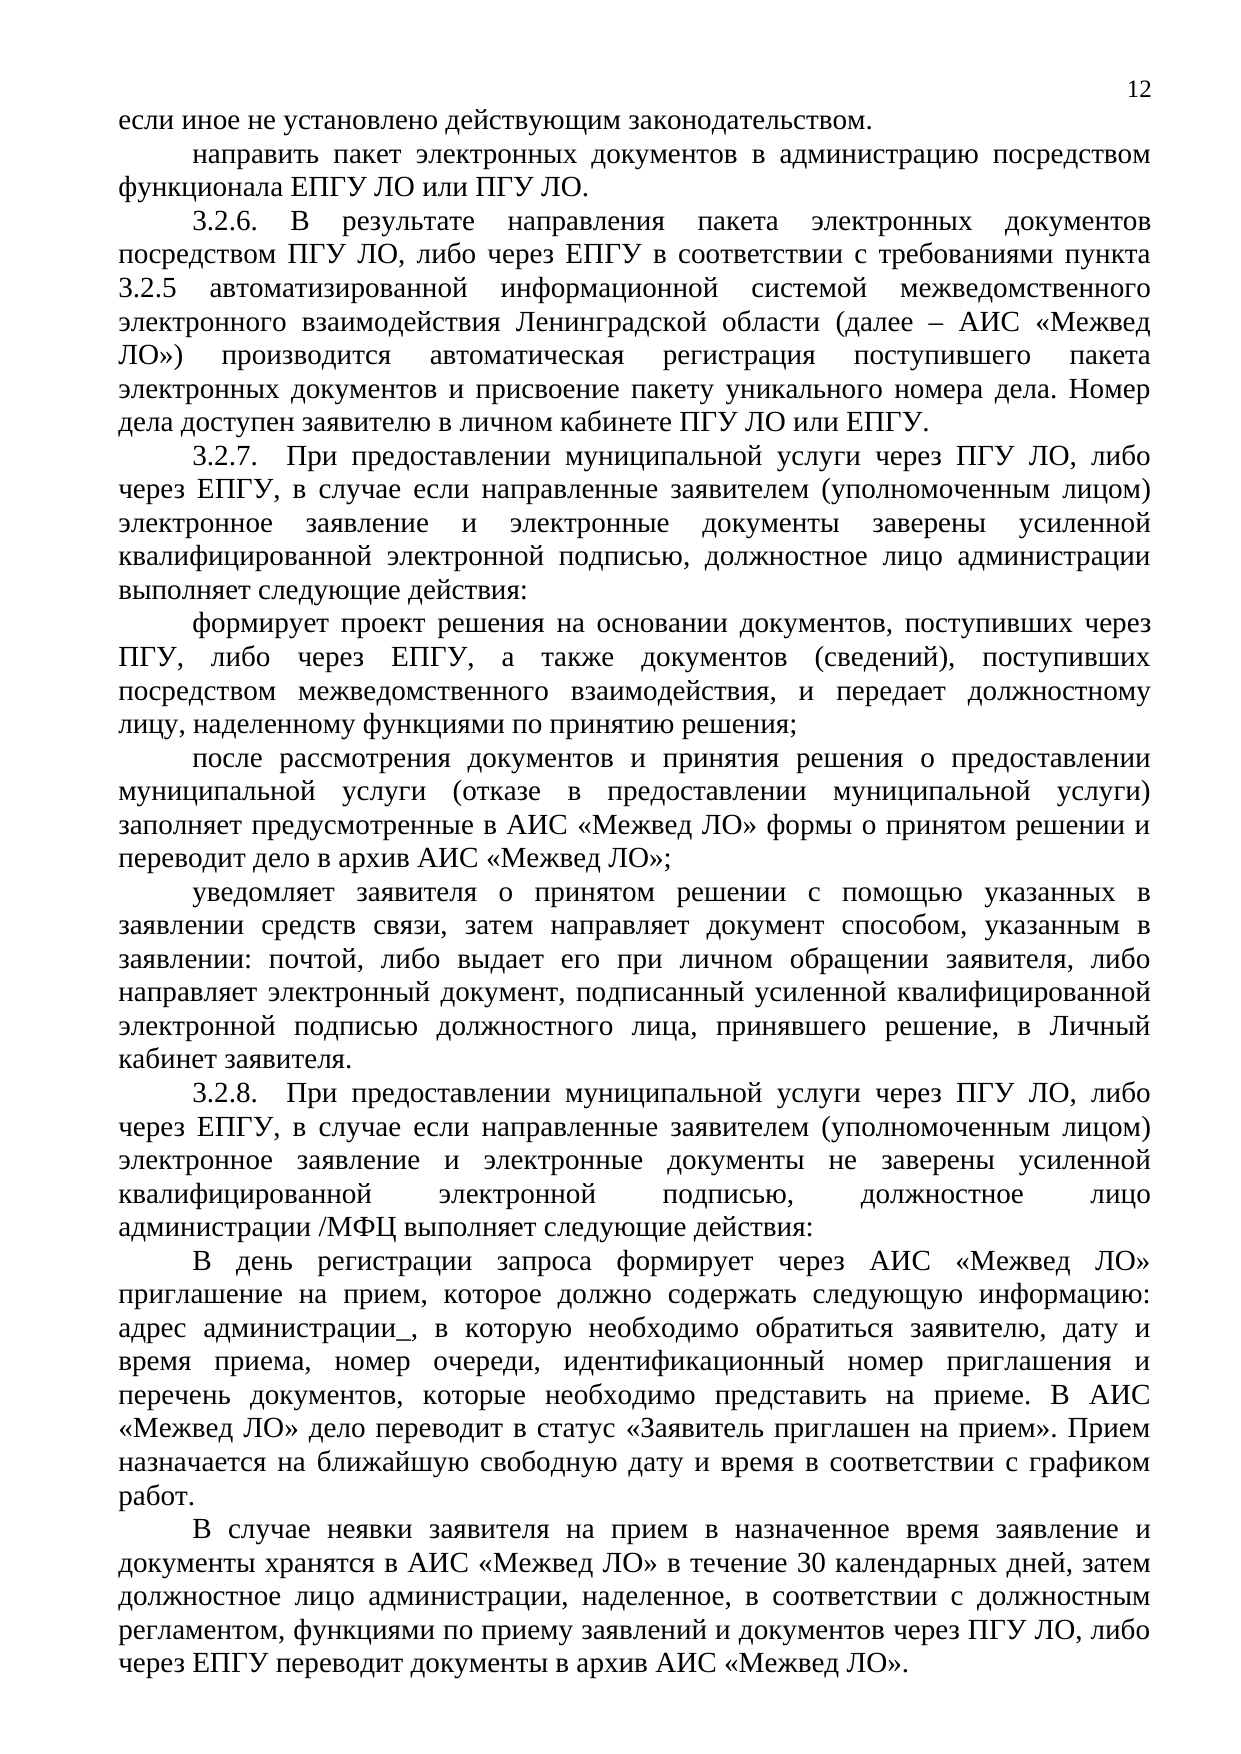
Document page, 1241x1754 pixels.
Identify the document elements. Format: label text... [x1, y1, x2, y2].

text В случае неявки заявителя на прием в назначенное время заявление и документы хранятся в АИС «Межвед ЛО» в течение 30 календарных дней, затем должностное лицо администрации, наделенное, в соответствии с должностным регламентом, функциями по приему заявлений и документов через ПГУ ЛО, либо через ЕПГУ переводит документы в архив АИС «Межвед ЛО». [118, 1511, 1152, 1679]
text 3.2.7. При предоставлении муниципальной услуги через ПГУ ЛО, либо через ЕПГУ, в случае если направленные заявителем (уполномоченным лицом) электронное заявление и электронные документы заверены усиленной квалифицированной электронной подписью, должностное лицо администрации выполняет следующие действия: [118, 438, 1152, 606]
text 3.2.6. В результате направления пакета электронных документов посредством ПГУ ЛО, либо через ЕПГУ в соответствии с требованиями пункта 3.2.5 автоматизированной информационной системой межведомственного электронного взаимодействия Ленинградской области (далее – АИС «Межвед ЛО») производится автоматическая регистрация поступившего пакета электронных документов и присвоение пакету уникального номера дела. Номер дела доступен заявителю в личном кабинете ПГУ ЛО или ЕПГУ. [118, 203, 1152, 438]
text В день регистрации запроса формирует через АИС «Межвед ЛО» приглашение на прием, которое должно содержать следующую информацию: адрес администрации_, в которую необходимо обратиться заявителю, дату и время приема, номер очереди, идентификационный номер приглашения и перечень документов, которые необходимо представить на приеме. В АИС «Межвед ЛО» дело переводит в статус «Заявитель приглашен на прием». Прием назначается на ближайшую свободную дату и время в соответствии с графиком работ. [118, 1243, 1152, 1511]
text уведомляет заявителя о принятом решении с помощью указанных в заявлении средств связи, затем направляет документ способом, указанным в заявлении: почтой, либо выдает его при личном обращении заявителя, либо направляет электронный документ, подписанный усиленной квалифицированной электронной подписью должностного лица, принявшего решение, в Личный кабинет заявителя. [118, 874, 1152, 1075]
text после рассмотрения документов и принятия решения о предоставлении муниципальной услуги (отказе в предоставлении муниципальной услуги) заполняет предусмотренные в АИС «Межвед ЛО» формы о принятом решении и переводит дело в архив АИС «Межвед ЛО»; [118, 740, 1152, 874]
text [118, 102, 1152, 136]
text направить пакет электронных документов в администрацию посредством функционала ЕПГУ ЛО или ПГУ ЛО. [118, 136, 1152, 203]
text формирует проект решения на основании документов, поступивших через ПГУ, либо через ЕПГУ, а также документов (сведений), поступивших посредством межведомственного взаимодействия, и передает должностному лицу, наделенному функциями по принятию решения; [118, 606, 1152, 740]
text 3.2.8. При предоставлении муниципальной услуги через ПГУ ЛО, либо через ЕПГУ, в случае если направленные заявителем (уполномоченным лицом) электронное заявление и электронные документы не заверены усиленной квалифицированной электронной подписью, должностное лицо администрации /МФЦ выполняет следующие действия: [118, 1075, 1152, 1243]
